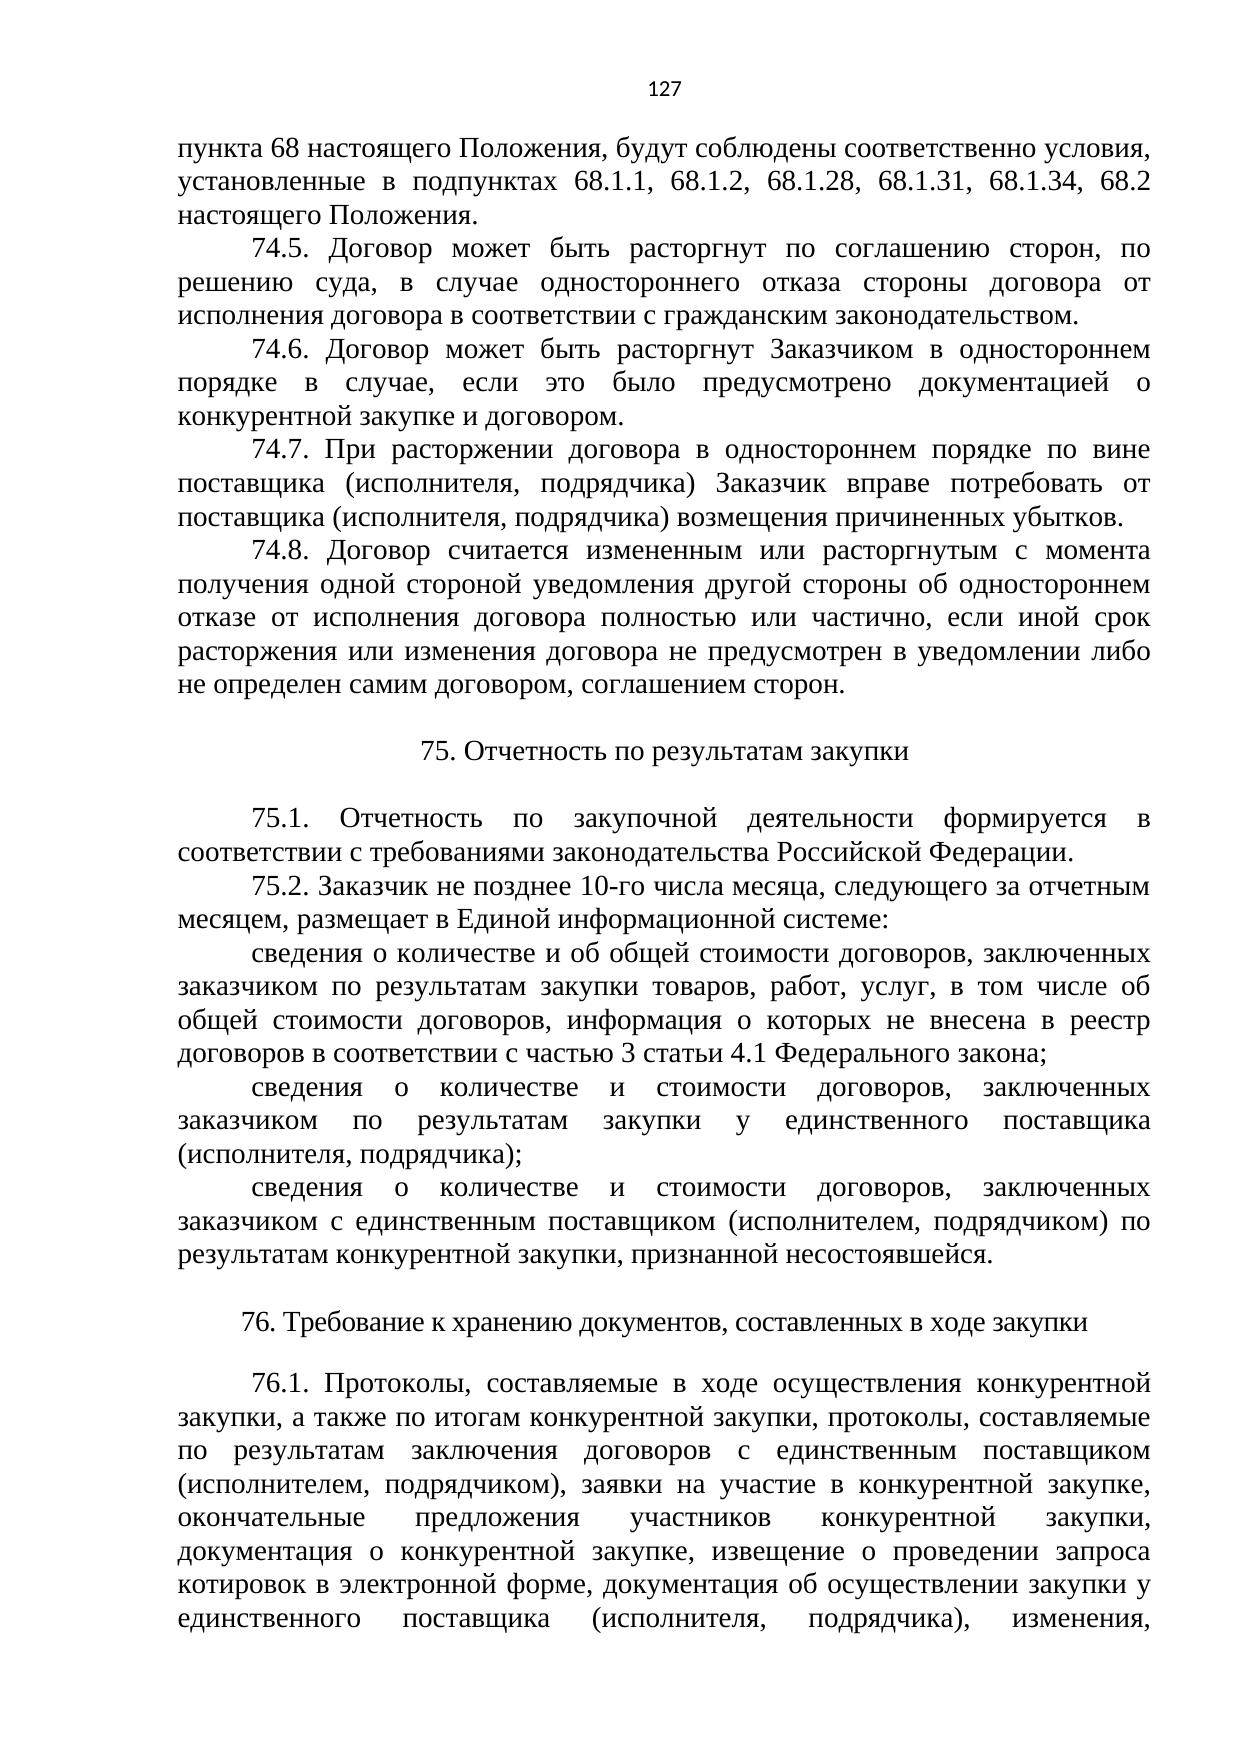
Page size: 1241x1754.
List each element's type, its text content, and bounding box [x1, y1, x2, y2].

text 74.5. Договор может быть расторгнут по соглашению сторон, по решению суда, в случае одностороннего отказа стороны договора от исполнения договора в соответствии с гражданским законодательством. [177, 230, 1152, 331]
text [177, 1365, 1152, 1634]
text сведения о количестве и стоимости договоров, заключенных заказчиком по результатам закупки у единственного поставщика (исполнителя, подрядчика); [177, 1069, 1152, 1169]
text 75. Отчетность по результатам закупки [177, 733, 1152, 767]
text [177, 130, 1152, 230]
text 75.2. Заказчик не позднее 10-го числа месяца, следующего за отчетным месяцем, размещает в Единой информационной системе: [177, 868, 1152, 935]
text 74.7. При расторжении договора в одностороннем порядке по вине поставщика (исполнителя, подрядчика) Заказчик вправе потребовать от поставщика (исполнителя, подрядчика) возмещения причиненных убытков. [177, 432, 1152, 532]
text сведения о количестве и об общей стоимости договоров, заключенных заказчиком по результатам закупки товаров, работ, услуг, в том числе об общей стоимости договоров, информация о которых не внесена в реестр договоров в соответствии с частью 3 статьи 4.1 Федерального закона; [177, 935, 1152, 1069]
text сведения о количестве и стоимости договоров, заключенных заказчиком с единственным поставщиком (исполнителем, подрядчиком) по результатам конкурентной закупки, признанной несостоявшейся. [177, 1169, 1152, 1270]
text 76. Требование к хранению документов, составленных в ходе закупки [177, 1304, 1152, 1337]
text 74.8. Договор считается измененным или расторгнутым с момента получения одной стороной уведомления другой стороны об одностороннем отказе от исполнения договора полностью или частично, если иной срок расторжения или изменения договора не предусмотрен в уведомлении либо не определен самим договором, соглашением сторон. [177, 532, 1152, 700]
text 75.1. Отчетность по закупочной деятельности формируется в соответствии с требованиями законодательства Российской Федерации. [177, 801, 1152, 868]
text 74.6. Договор может быть расторгнут Заказчиком в одностороннем порядке в случае, если это было предусмотрено документацией о конкурентной закупке и договором. [177, 331, 1152, 432]
